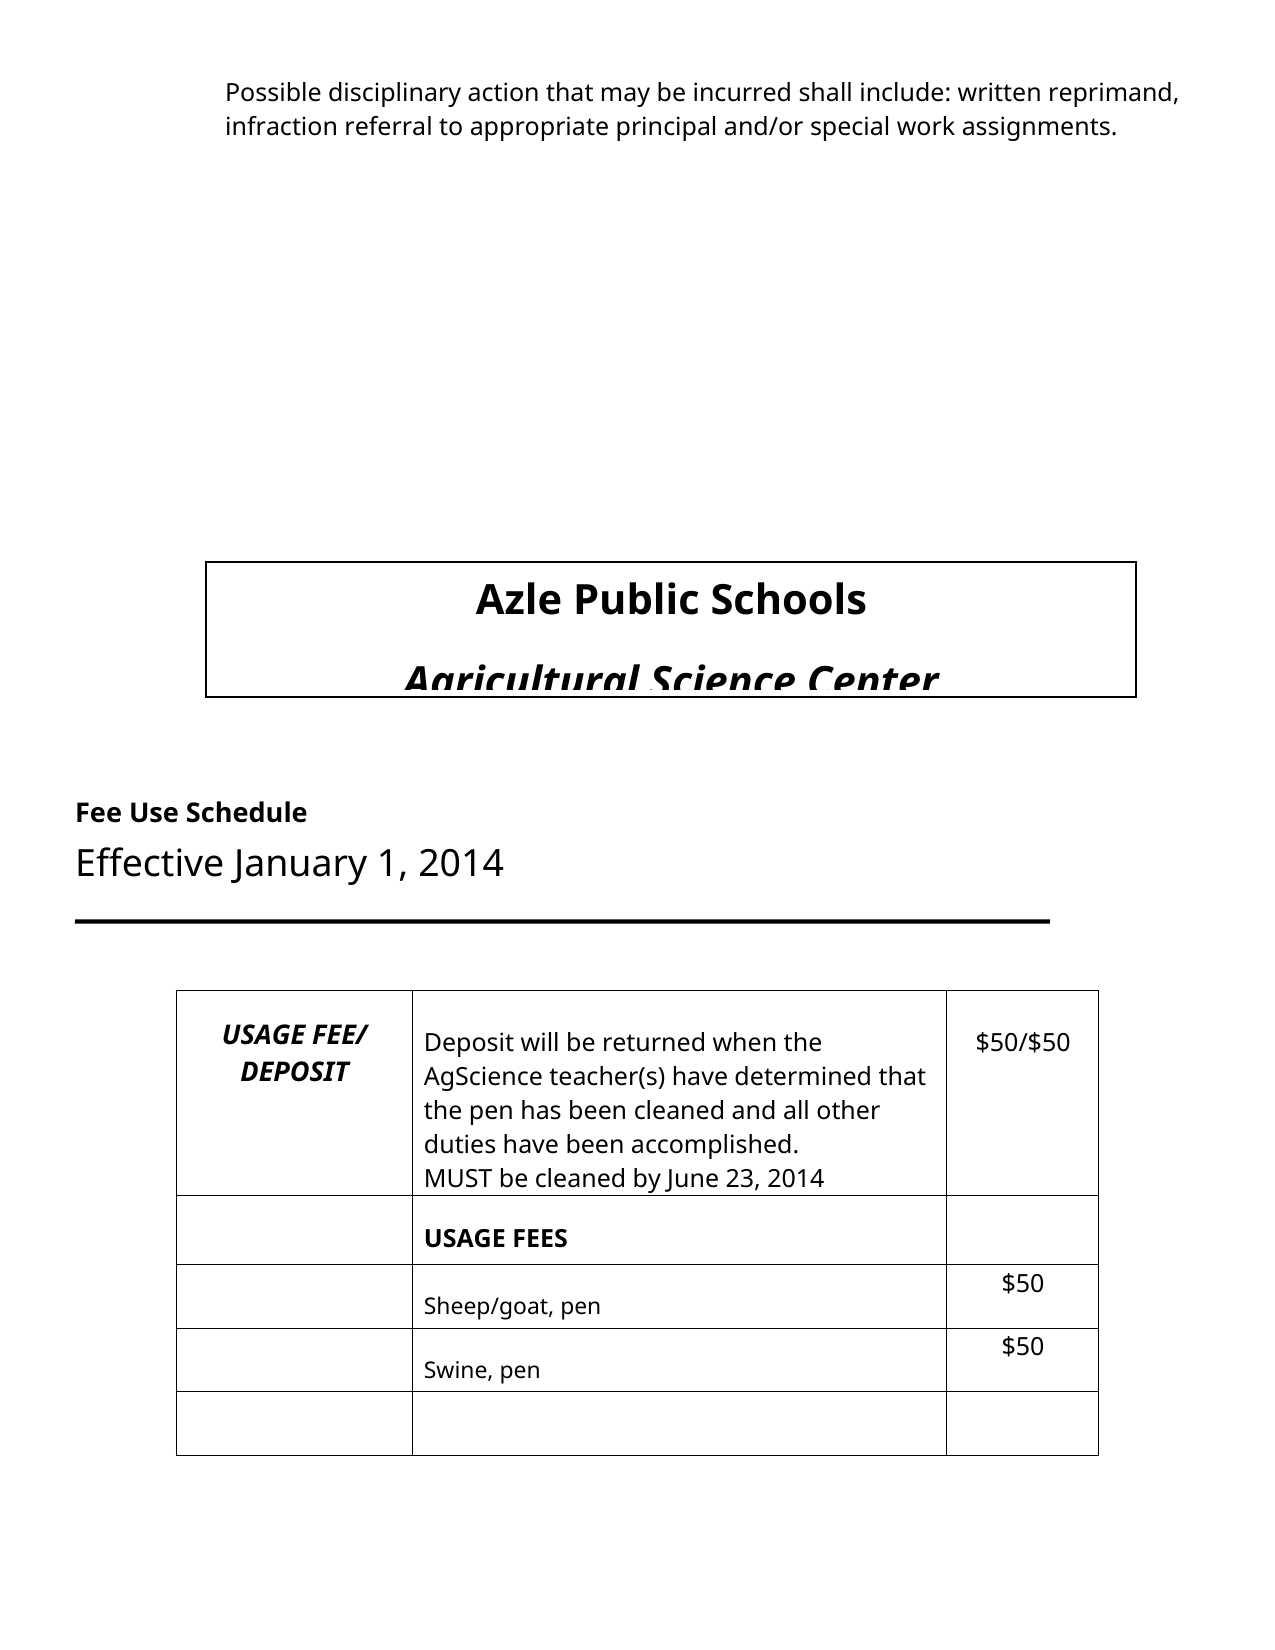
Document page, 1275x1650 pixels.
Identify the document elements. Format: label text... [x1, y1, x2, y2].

text Possible disciplinary action that may be incurred shall include: written reprimand, infraction referral to appropriate principal and/or special work assignments. [225, 75, 1200, 143]
subtitle Fee Use Schedule [75, 793, 1200, 830]
table_header USAGE FEE/ DEPOSIT [177, 991, 412, 1195]
table_cell $50 [947, 1329, 1098, 1391]
table_cell [413, 1392, 946, 1455]
table_cell [947, 1392, 1098, 1455]
table_header Deposit will be returned when the AgScience teacher(s) have determined that the pen has been cleaned and all other duties have been accomplished. MUST be cleaned by June 23, 2014 [413, 991, 946, 1195]
table_cell Swine, pen [413, 1329, 946, 1391]
subtitle Effective January 1, 2014 [75, 836, 1200, 887]
table_header $50/$50 [947, 991, 1098, 1195]
table_cell [177, 1329, 412, 1391]
table_cell $50 [947, 1265, 1098, 1328]
table_cell [177, 1392, 412, 1455]
table_cell [947, 1196, 1098, 1264]
table_cell [177, 1265, 412, 1328]
table_cell [177, 1196, 412, 1264]
table_cell USAGE FEES [413, 1196, 946, 1264]
table_cell Sheep/goat, pen [413, 1265, 946, 1328]
